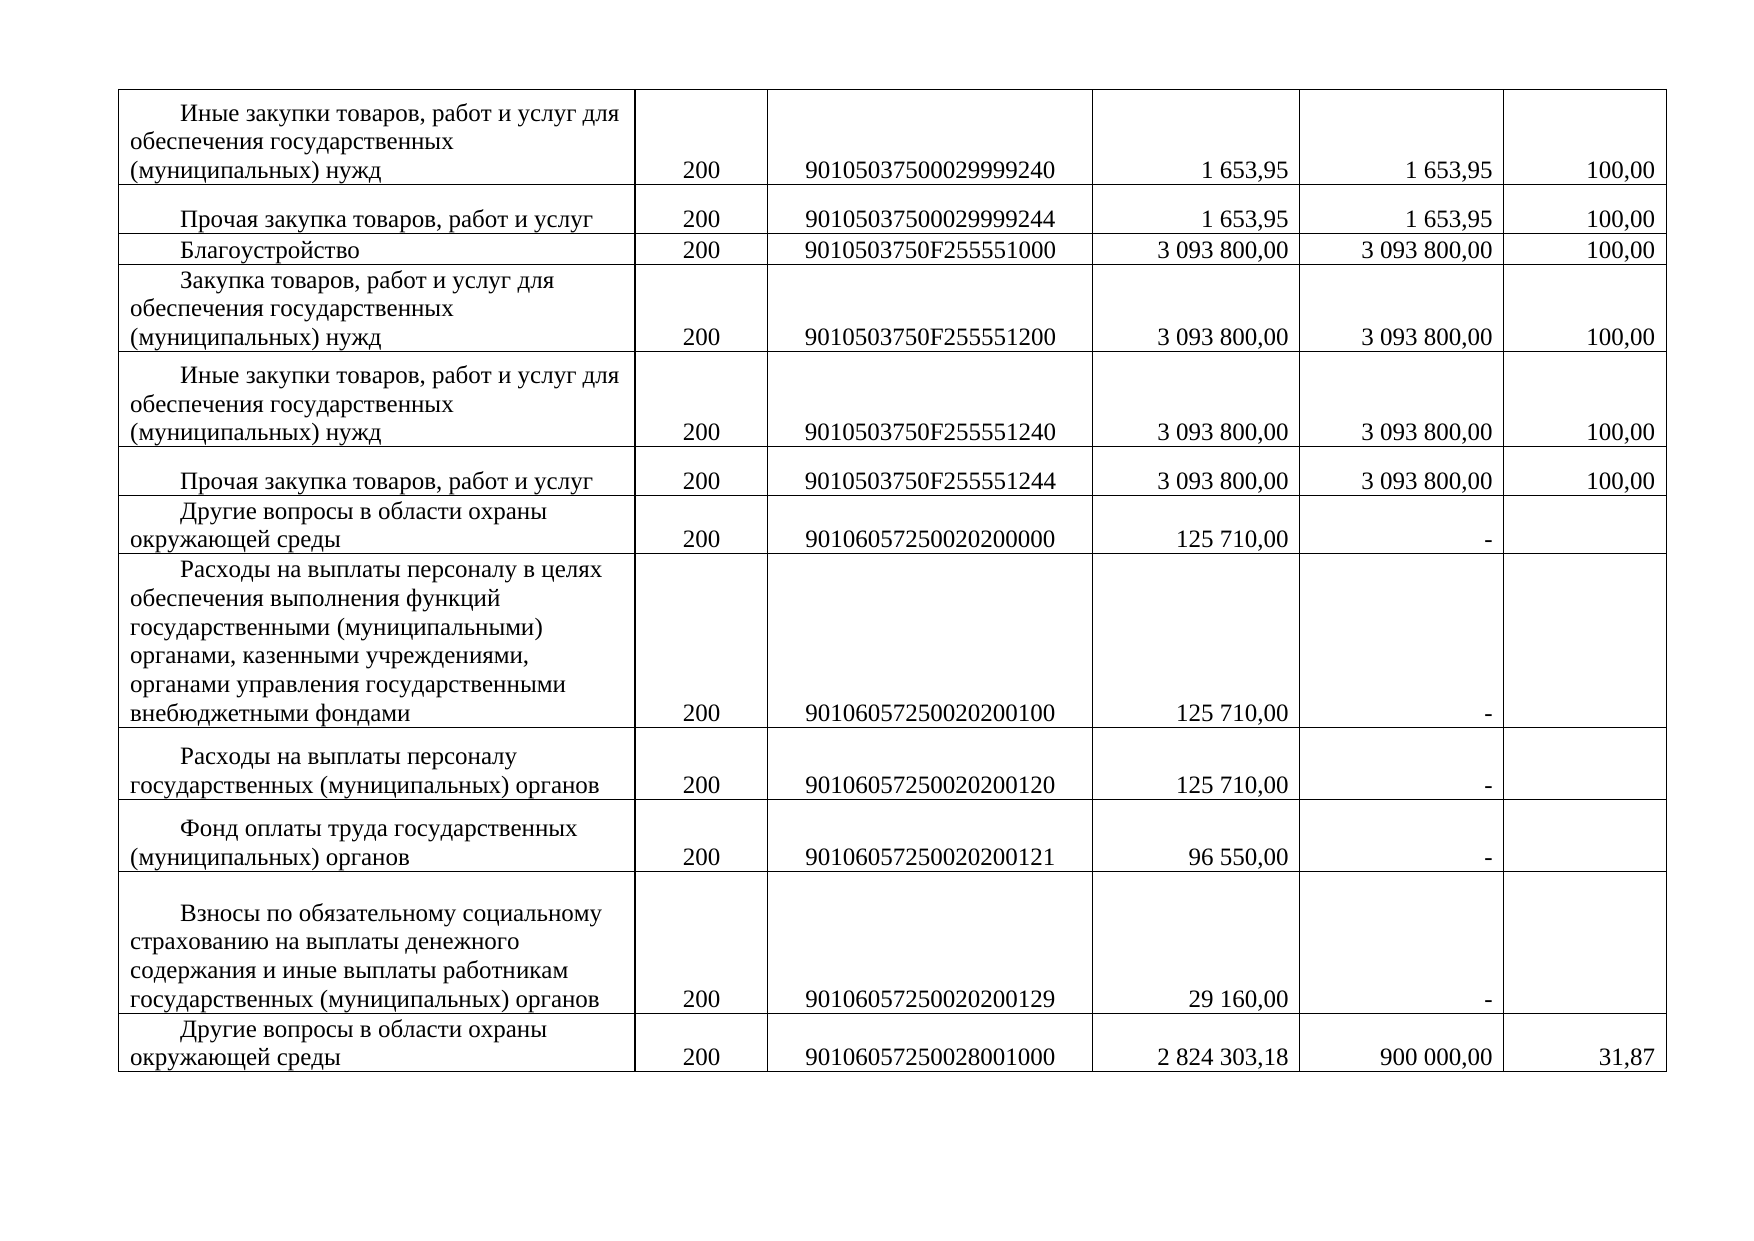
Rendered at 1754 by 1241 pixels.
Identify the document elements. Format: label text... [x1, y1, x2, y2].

table_cell 3 093 800,00 [1093, 234, 1299, 264]
table_cell 100,00 [1504, 234, 1666, 264]
table_cell Благоустройство [119, 234, 634, 264]
table_cell - [1300, 496, 1503, 553]
table_cell 1 653,95 [1093, 90, 1299, 184]
table_cell Иные закупки товаров, работ и услуг для обеспечения государственных (муниципальных) нужд [119, 352, 634, 446]
table_cell 200 [636, 265, 767, 351]
table_cell 9010503750F255551000 [768, 234, 1092, 264]
table_cell 3 093 800,00 [1093, 447, 1299, 495]
table_cell 90106057250028001000 [768, 1014, 1092, 1071]
table_cell 9010503750F255551244 [768, 447, 1092, 495]
table_cell - [1300, 800, 1503, 871]
table_cell 9010503750F255551240 [768, 352, 1092, 446]
table_cell 90106057250020200000 [768, 496, 1092, 553]
table_cell 90106057250020200120 [768, 728, 1092, 799]
table_cell 2 824 303,18 [1093, 1014, 1299, 1071]
table_cell [1504, 496, 1666, 553]
table_cell 3 093 800,00 [1300, 352, 1503, 446]
table_cell Другие вопросы в области охраны окружающей среды [119, 1014, 634, 1071]
table_cell 100,00 [1504, 90, 1666, 184]
table_cell 125 710,00 [1093, 554, 1299, 727]
table_cell 1 653,95 [1093, 185, 1299, 232]
table_cell 3 093 800,00 [1300, 234, 1503, 264]
table_cell [1504, 872, 1666, 1013]
table_cell 100,00 [1504, 447, 1666, 495]
table_cell 200 [636, 496, 767, 553]
table_cell [1504, 554, 1666, 727]
table_cell 3 093 800,00 [1300, 265, 1503, 351]
table_cell 200 [636, 447, 767, 495]
table_cell 96 550,00 [1093, 800, 1299, 871]
table_cell Иные закупки товаров, работ и услуг для обеспечения государственных (муниципальных) нужд [119, 90, 634, 184]
table_cell 90106057250020200121 [768, 800, 1092, 871]
table_cell Расходы на выплаты персоналу в целях обеспечения выполнения функций государственными (муниципальными) органами, казенными учреждениями, органами управления государственными внебюджетными фондами [119, 554, 634, 727]
table_cell Другие вопросы в области охраны окружающей среды [119, 496, 634, 553]
table_cell [1504, 800, 1666, 871]
table_cell - [1300, 728, 1503, 799]
table_cell Расходы на выплаты персоналу государственных (муниципальных) органов [119, 728, 634, 799]
table_cell 90105037500029999244 [768, 185, 1092, 232]
table_cell Взносы по обязательному социальному страхованию на выплаты денежного содержания и иные выплаты работникам государственных (муниципальных) органов [119, 872, 634, 1013]
table_cell 200 [636, 234, 767, 264]
table_cell 200 [636, 1014, 767, 1071]
table_cell 125 710,00 [1093, 728, 1299, 799]
table_cell - [1300, 554, 1503, 727]
table_cell 29 160,00 [1093, 872, 1299, 1013]
table_cell 100,00 [1504, 352, 1666, 446]
table_cell 1 653,95 [1300, 90, 1503, 184]
table_cell [1504, 728, 1666, 799]
table_cell - [1300, 872, 1503, 1013]
table_cell Закупка товаров, работ и услуг для обеспечения государственных (муниципальных) нужд [119, 265, 634, 351]
table_cell 200 [636, 185, 767, 232]
table_cell 3 093 800,00 [1300, 447, 1503, 495]
table_cell 90106057250020200129 [768, 872, 1092, 1013]
table_cell 900 000,00 [1300, 1014, 1503, 1071]
table_cell 3 093 800,00 [1093, 265, 1299, 351]
table_cell 100,00 [1504, 185, 1666, 232]
table_cell 125 710,00 [1093, 496, 1299, 553]
table_cell 9010503750F255551200 [768, 265, 1092, 351]
table_cell 200 [636, 728, 767, 799]
table_cell 100,00 [1504, 265, 1666, 351]
table_cell 31,87 [1504, 1014, 1666, 1071]
table_cell Фонд оплаты труда государственных (муниципальных) органов [119, 800, 634, 871]
table_cell 1 653,95 [1300, 185, 1503, 232]
table_cell Прочая закупка товаров, работ и услуг [119, 185, 634, 232]
table_cell 200 [636, 872, 767, 1013]
table_cell 200 [636, 800, 767, 871]
table_cell 200 [636, 90, 767, 184]
table_cell 3 093 800,00 [1093, 352, 1299, 446]
table_cell Прочая закупка товаров, работ и услуг [119, 447, 634, 495]
table_cell 90105037500029999240 [768, 90, 1092, 184]
table_cell 200 [636, 554, 767, 727]
table_cell 200 [636, 352, 767, 446]
table_cell 90106057250020200100 [768, 554, 1092, 727]
